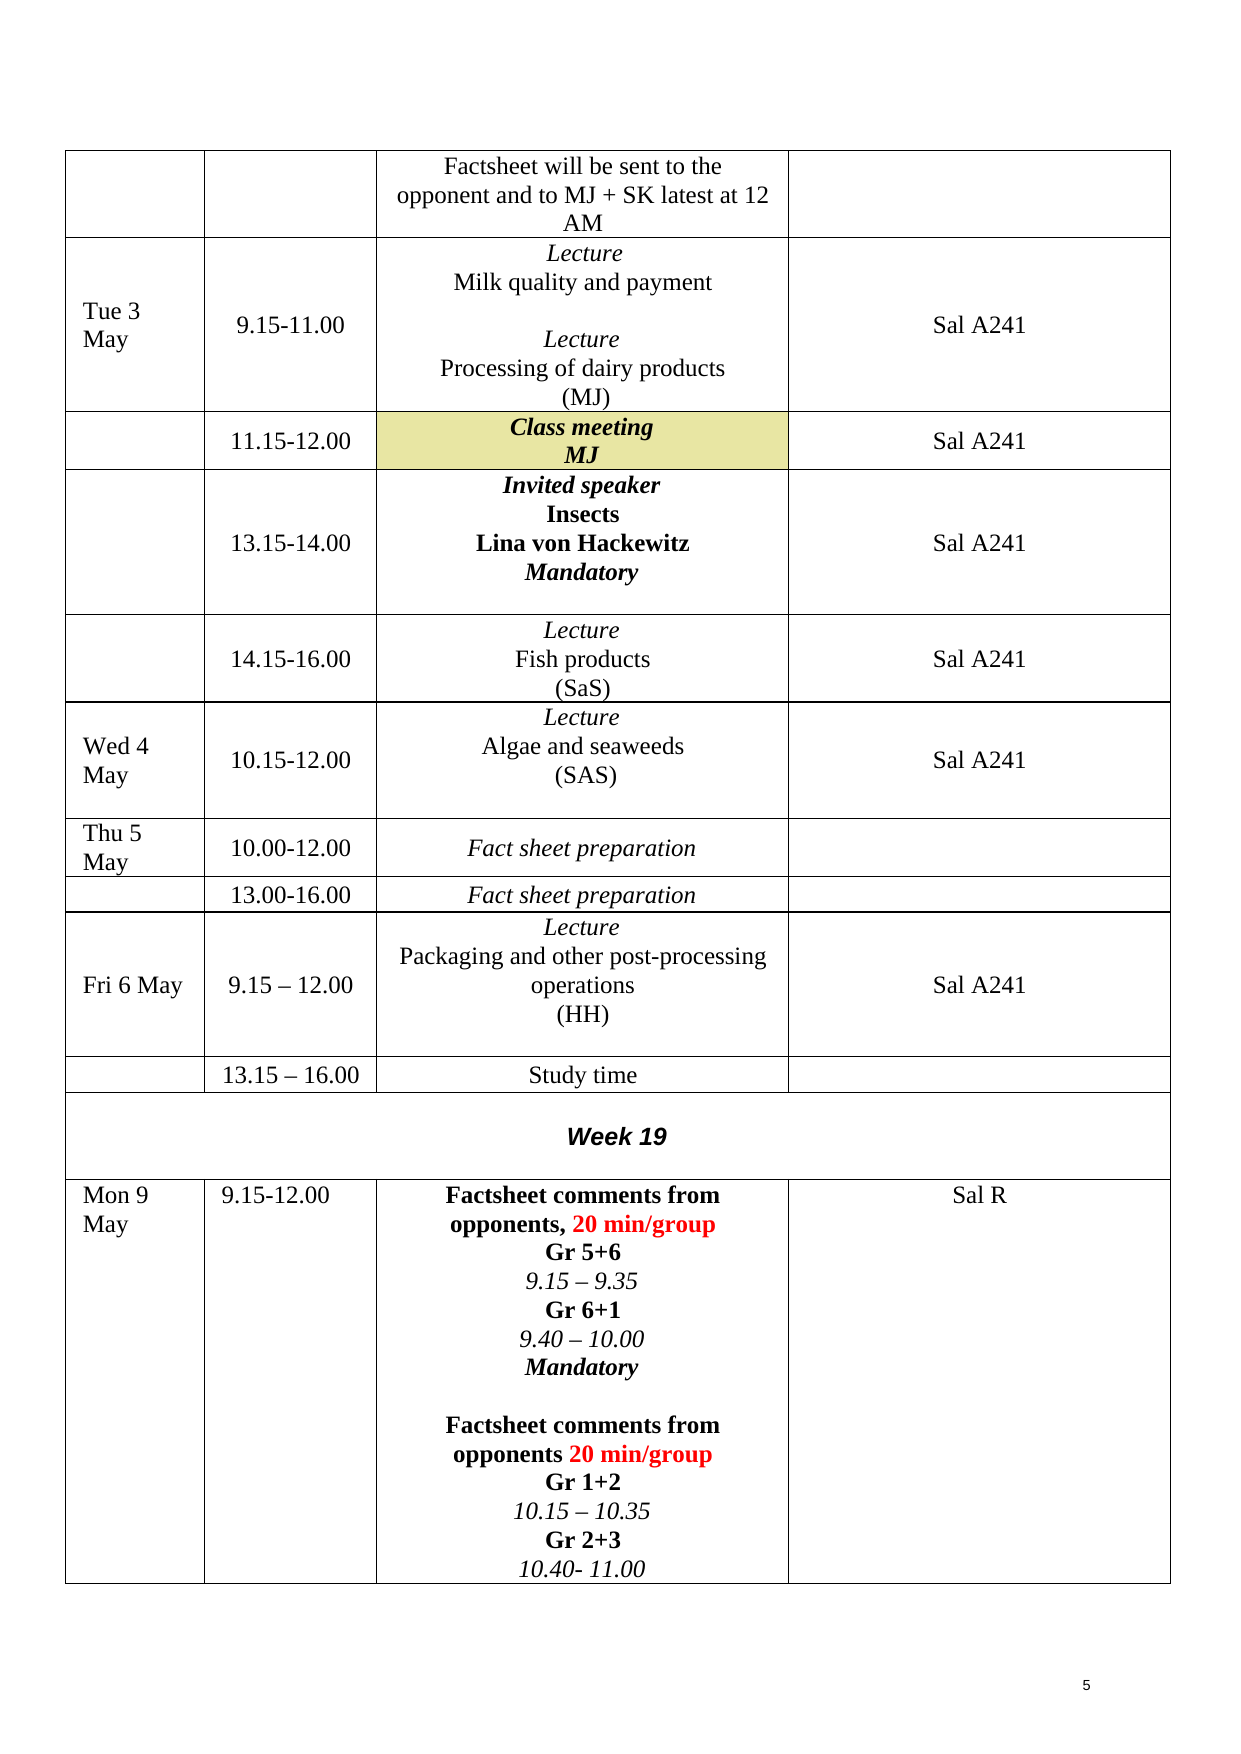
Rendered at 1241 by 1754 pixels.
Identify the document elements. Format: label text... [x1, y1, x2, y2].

table_cell Fact sheet preparation [377, 819, 788, 876]
table_cell [66, 615, 204, 701]
table_cell Class meeting MJ [377, 412, 788, 469]
table_cell Thu 5 May [66, 819, 204, 876]
table_cell Study time [377, 1057, 788, 1092]
table_cell Lecture Algae and seaweeds (SAS) [377, 703, 788, 817]
table_cell [789, 1057, 1170, 1092]
table_cell 10.15-12.00 [205, 703, 376, 817]
table_cell [66, 470, 204, 614]
table_cell [789, 819, 1170, 876]
table_cell 11.15-12.00 [205, 412, 376, 469]
table_cell Lecture Milk quality and payment Lecture Processing of dairy products (MJ) [377, 238, 788, 411]
table_cell Fri 6 May [66, 913, 204, 1056]
table_cell [66, 151, 204, 237]
table_cell 9.15-12.00 [205, 1180, 376, 1582]
table_cell [789, 877, 1170, 911]
table_cell Sal A241 [789, 238, 1170, 411]
table_cell Lecture Fish products (SaS) [377, 615, 788, 701]
table_cell 13.15 – 16.00 [205, 1057, 376, 1092]
table_cell [789, 151, 1170, 237]
table_cell Tue 3 May [66, 238, 204, 411]
table_cell [66, 877, 204, 911]
table_cell Sal A241 [789, 703, 1170, 817]
table_cell Week 19 [66, 1093, 1170, 1179]
table_cell Lecture Packaging and other post-processing operations (HH) [377, 913, 788, 1056]
table_cell Sal A241 [789, 470, 1170, 614]
table_cell Invited speaker Insects Lina von Hackewitz Mandatory [377, 470, 788, 614]
table_cell Sal A241 [789, 913, 1170, 1056]
table_cell 14.15-16.00 [205, 615, 376, 701]
table_cell Factsheet will be sent to the opponent and to MJ + SK latest at 12 AM [377, 151, 788, 237]
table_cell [377, 1180, 788, 1582]
table_cell Sal A241 [789, 615, 1170, 701]
table_cell 13.15-14.00 [205, 470, 376, 614]
table_cell [66, 1057, 204, 1092]
table_cell 10.00-12.00 [205, 819, 376, 876]
table_cell Mon 9 May [66, 1180, 204, 1582]
table_cell 9.15-11.00 [205, 238, 376, 411]
table_cell Sal R [789, 1180, 1170, 1582]
table_cell Fact sheet preparation [377, 877, 788, 911]
table_cell Wed 4 May [66, 703, 204, 817]
table_cell [205, 151, 376, 237]
table_cell Sal A241 [789, 412, 1170, 469]
table_cell 9.15 – 12.00 [205, 913, 376, 1056]
table_cell 13.00-16.00 [205, 877, 376, 911]
table_cell [66, 412, 204, 469]
